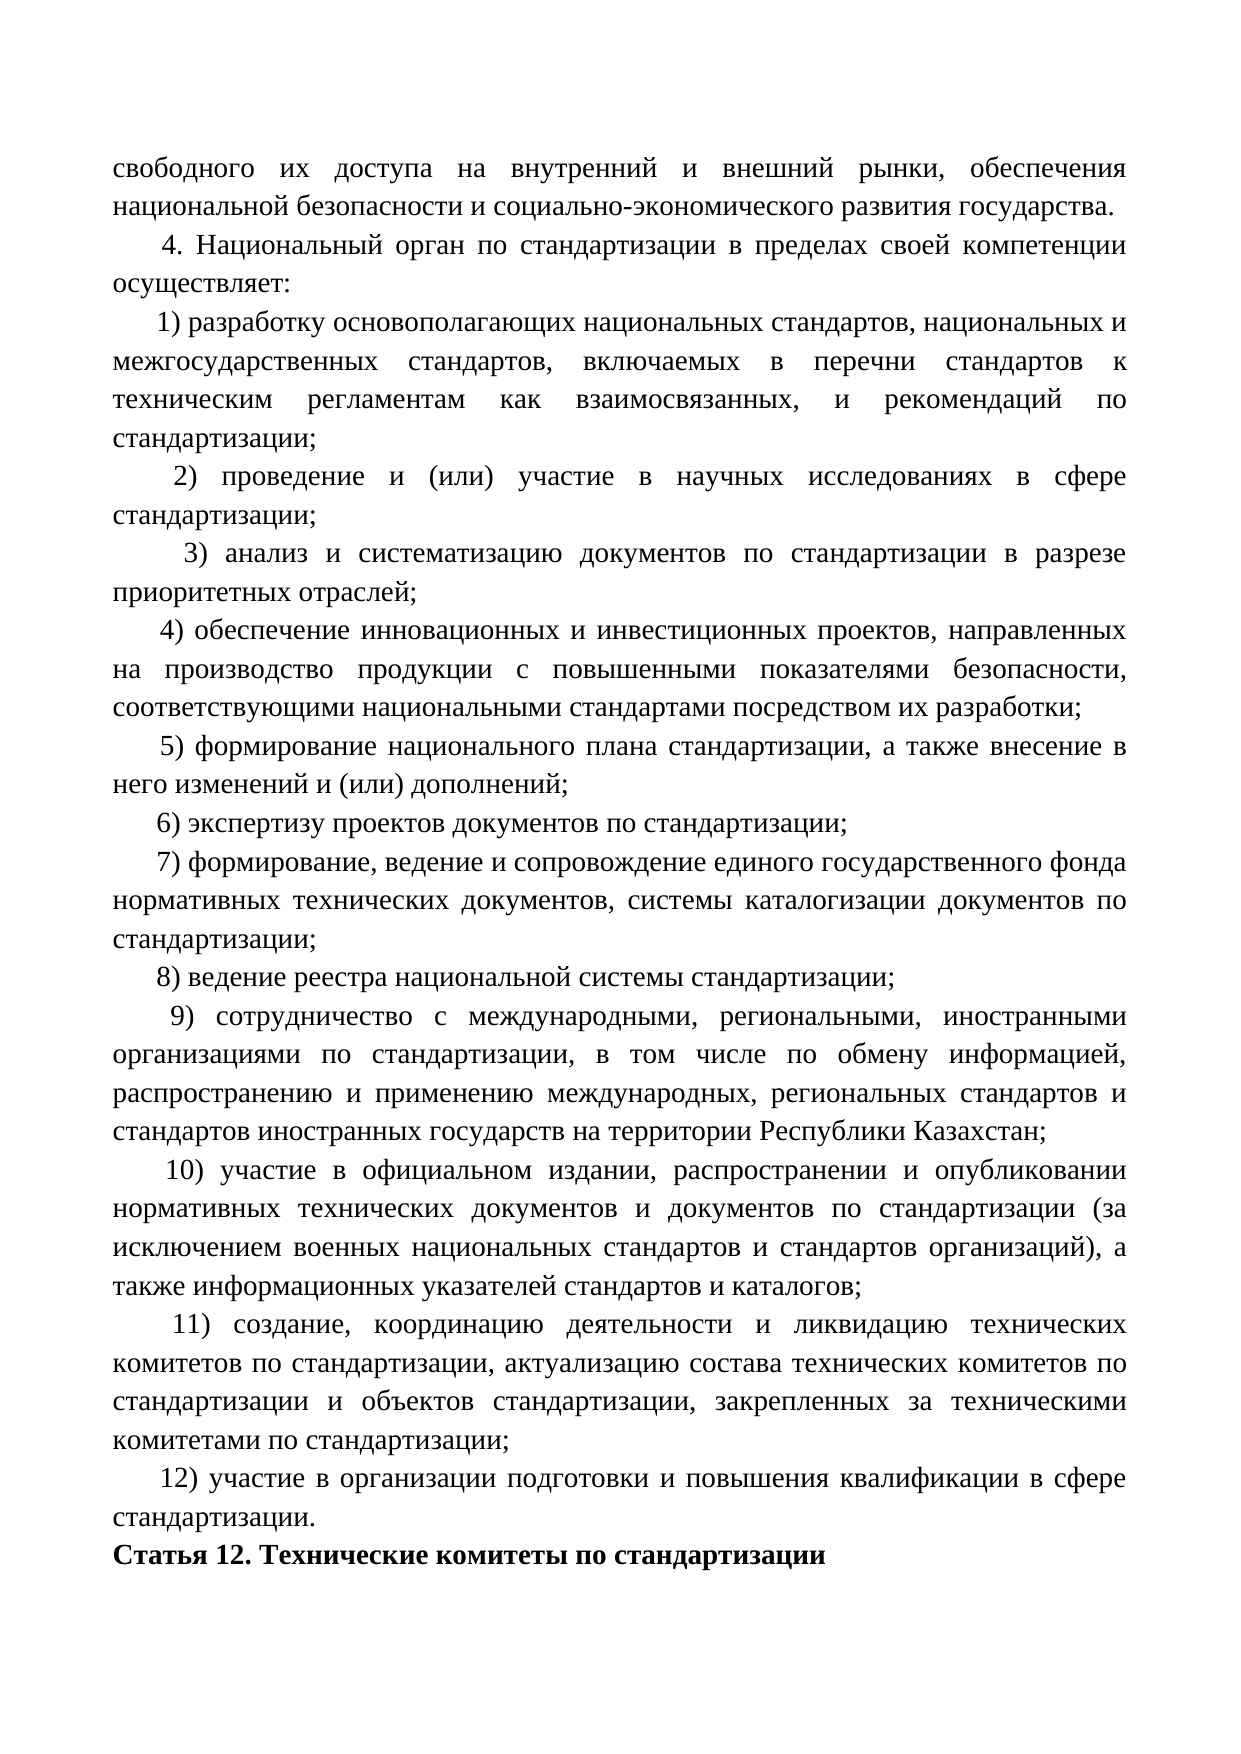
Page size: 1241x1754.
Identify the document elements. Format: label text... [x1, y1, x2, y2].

text 7) формирование, ведение и сопровождение единого государственного фонда нормативных технических документов, системы каталогизации документов по стандартизации; [112, 844, 1128, 954]
text 2) проведение и (или) участие в научных исследованиях в сфере стандартизации; [112, 458, 1128, 530]
text 12) участие в организации подготовки и повышения квалификации в сфере стандартизации. [112, 1460, 1128, 1532]
text 8) ведение реестра национальной системы стандартизации; [112, 959, 1128, 993]
text 10) участие в официальном издании, распространении и опубликовании нормативных технических документов и документов по стандартизации (за исключением военных национальных стандартов и стандартов организаций), а также информационных указателей стандартов и каталогов; [112, 1152, 1128, 1301]
text 5) формирование национального плана стандартизации, а также внесение в него изменений и (или) дополнений; [112, 728, 1128, 800]
text 11) создание, координацию деятельности и ликвидацию технических комитетов по стандартизации, актуализацию состава технических комитетов по стандартизации и объектов стандартизации, закрепленных за техническими комитетами по стандартизации; [112, 1306, 1128, 1455]
text 3) анализ и систематизацию документов по стандартизации в разрезе приоритетных отраслей; [112, 535, 1128, 607]
text Статья 12. Технические комитеты по стандартизации [112, 1537, 1128, 1571]
text 4) обеспечение инновационных и инвестиционных проектов, направленных на производство продукции с повышенными показателями безопасности, соответствующими национальными стандартами посредством их разработки; [112, 612, 1128, 723]
text 6) экспертизу проектов документов по стандартизации; [112, 805, 1128, 839]
text 1) разработку основополагающих национальных стандартов, национальных и межгосударственных стандартов, включаемых в перечни стандартов к техническим регламентам как взаимосвязанных, и рекомендаций по стандартизации; [112, 304, 1128, 453]
text 4. Национальный орган по стандартизации в пределах своей компетенции осуществляет: [112, 227, 1128, 299]
text 9) сотрудничество с международными, региональными, иностранными организациями по стандартизации, в том числе по обмену информацией, распространению и применению международных, региональных стандартов и стандартов иностранных государств на территории Республики Казахстан; [112, 998, 1128, 1147]
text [112, 150, 1128, 222]
